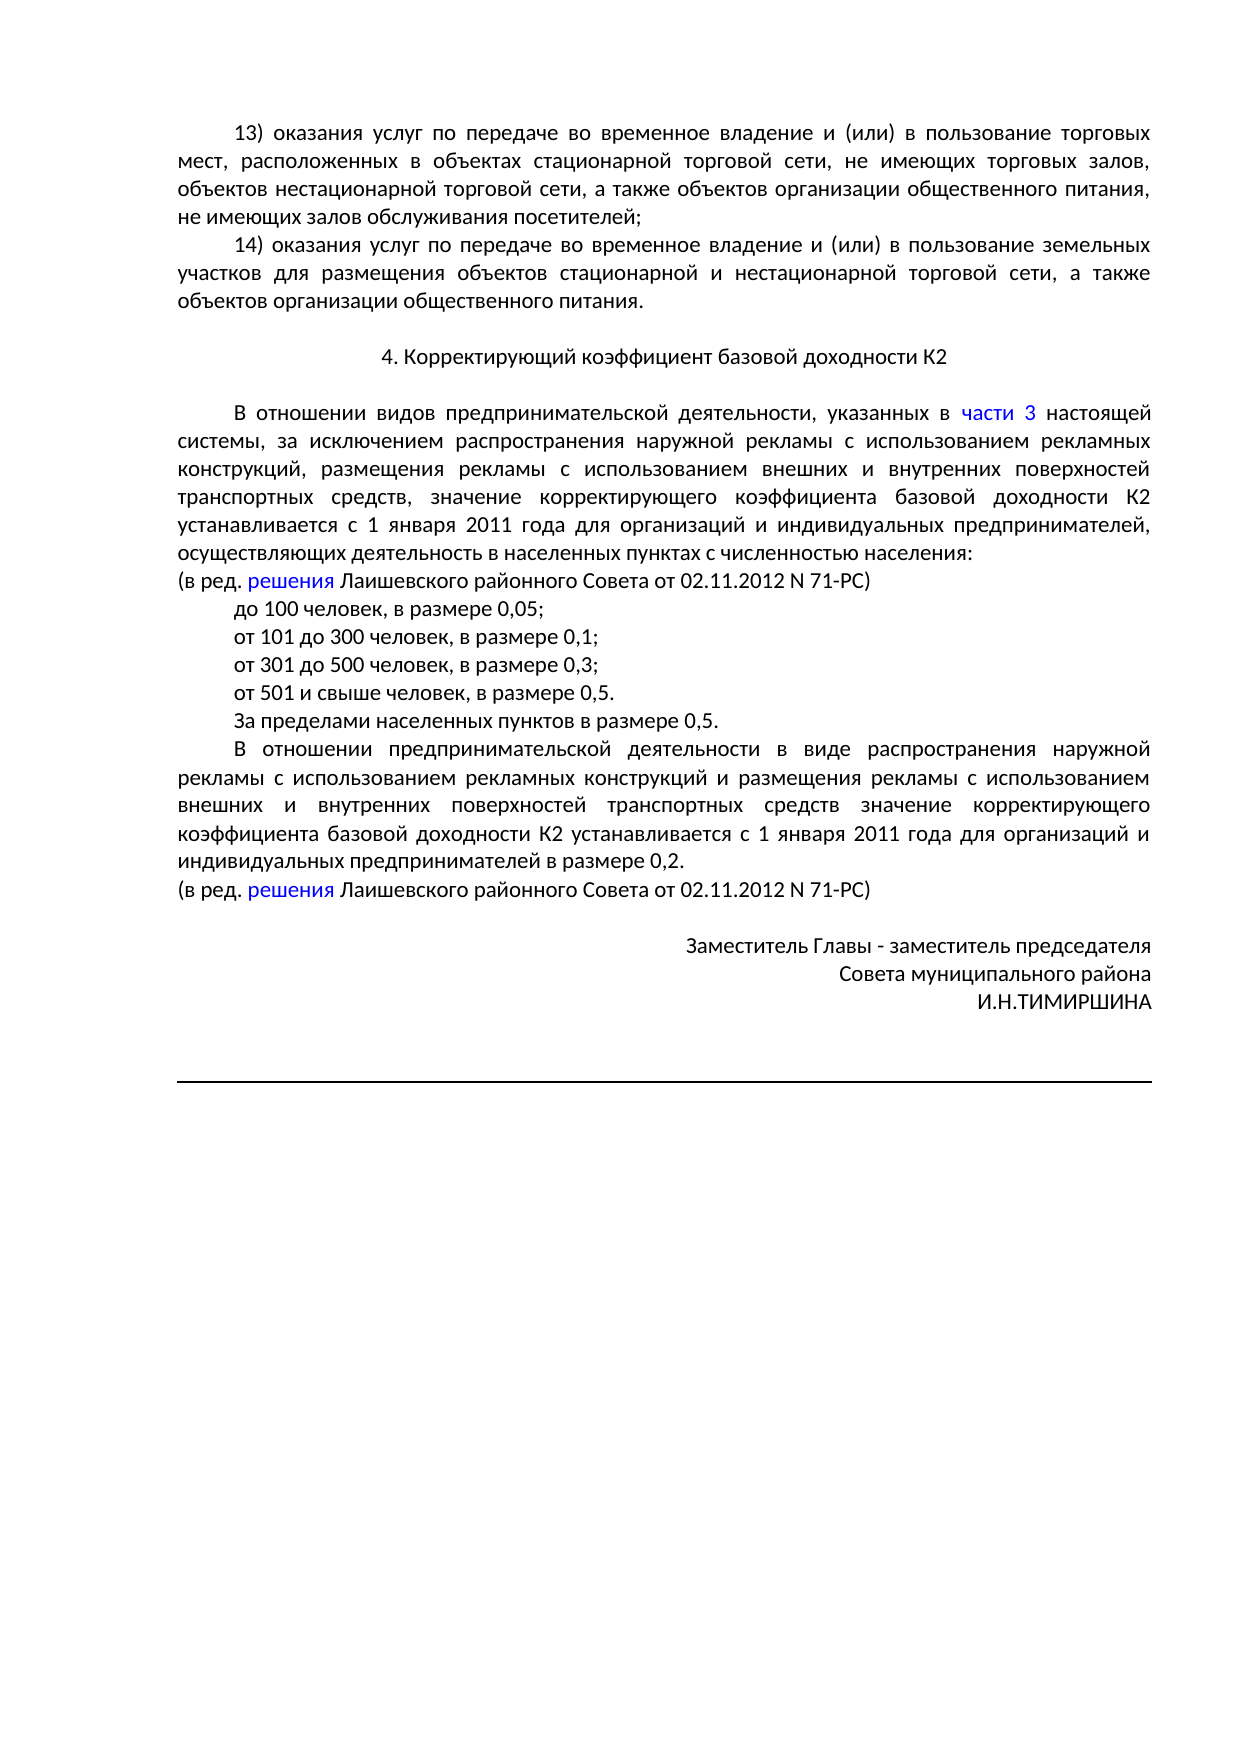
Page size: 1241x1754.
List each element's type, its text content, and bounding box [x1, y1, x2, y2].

text 13) оказания услуг по передаче во временное владение и (или) в пользование торговых мест, расположенных в объектах стационарной торговой сети, не имеющих торговых залов, объектов нестационарной торговой сети, а также объектов организации общественного питания, не имеющих залов обслуживания посетителей; [177, 118, 1152, 230]
text до 100 человек, в размере 0,05; [177, 594, 1152, 622]
text За пределами населенных пунктов в размере 0,5. [177, 707, 1152, 734]
text В отношении предпринимательской деятельности в виде распространения наружной рекламы с использованием рекламных конструкций и размещения рекламы с использованием внешних и внутренних поверхностей транспортных средств значение корректирующего коэффициента базовой доходности К2 устанавливается с 1 января 2011 года для организаций и индивидуальных предпринимателей в размере 0,2. [177, 734, 1152, 875]
text Заместитель Главы - заместитель председателя [177, 931, 1152, 959]
text 4. Корректирующий коэффициент базовой доходности К2 [177, 342, 1152, 370]
text (в ред. решения Лаишевского районного Совета от 02.11.2012 N 71-РС) [177, 875, 1152, 903]
text 14) оказания услуг по передаче во временное владение и (или) в пользование земельных участков для размещения объектов стационарной и нестационарной торговой сети, а также объектов организации общественного питания. [177, 230, 1152, 314]
text от 501 и свыше человек, в размере 0,5. [177, 678, 1152, 707]
text В отношении видов предпринимательской деятельности, указанных в части 3 настоящей системы, за исключением распространения наружной рекламы с использованием рекламных конструкций, размещения рекламы с использованием внешних и внутренних поверхностей транспортных средств, значение корректирующего коэффициента базовой доходности К2 устанавливается с 1 января 2011 года для организаций и индивидуальных предпринимателей, осуществляющих деятельность в населенных пунктах с численностью населения: [177, 398, 1152, 566]
text И.Н.ТИМИРШИНА [177, 987, 1152, 1015]
text (в ред. решения Лаишевского районного Совета от 02.11.2012 N 71-РС) [177, 566, 1152, 594]
text Совета муниципального района [177, 959, 1152, 987]
text от 301 до 500 человек, в размере 0,3; [177, 651, 1152, 678]
text от 101 до 300 человек, в размере 0,1; [177, 622, 1152, 651]
